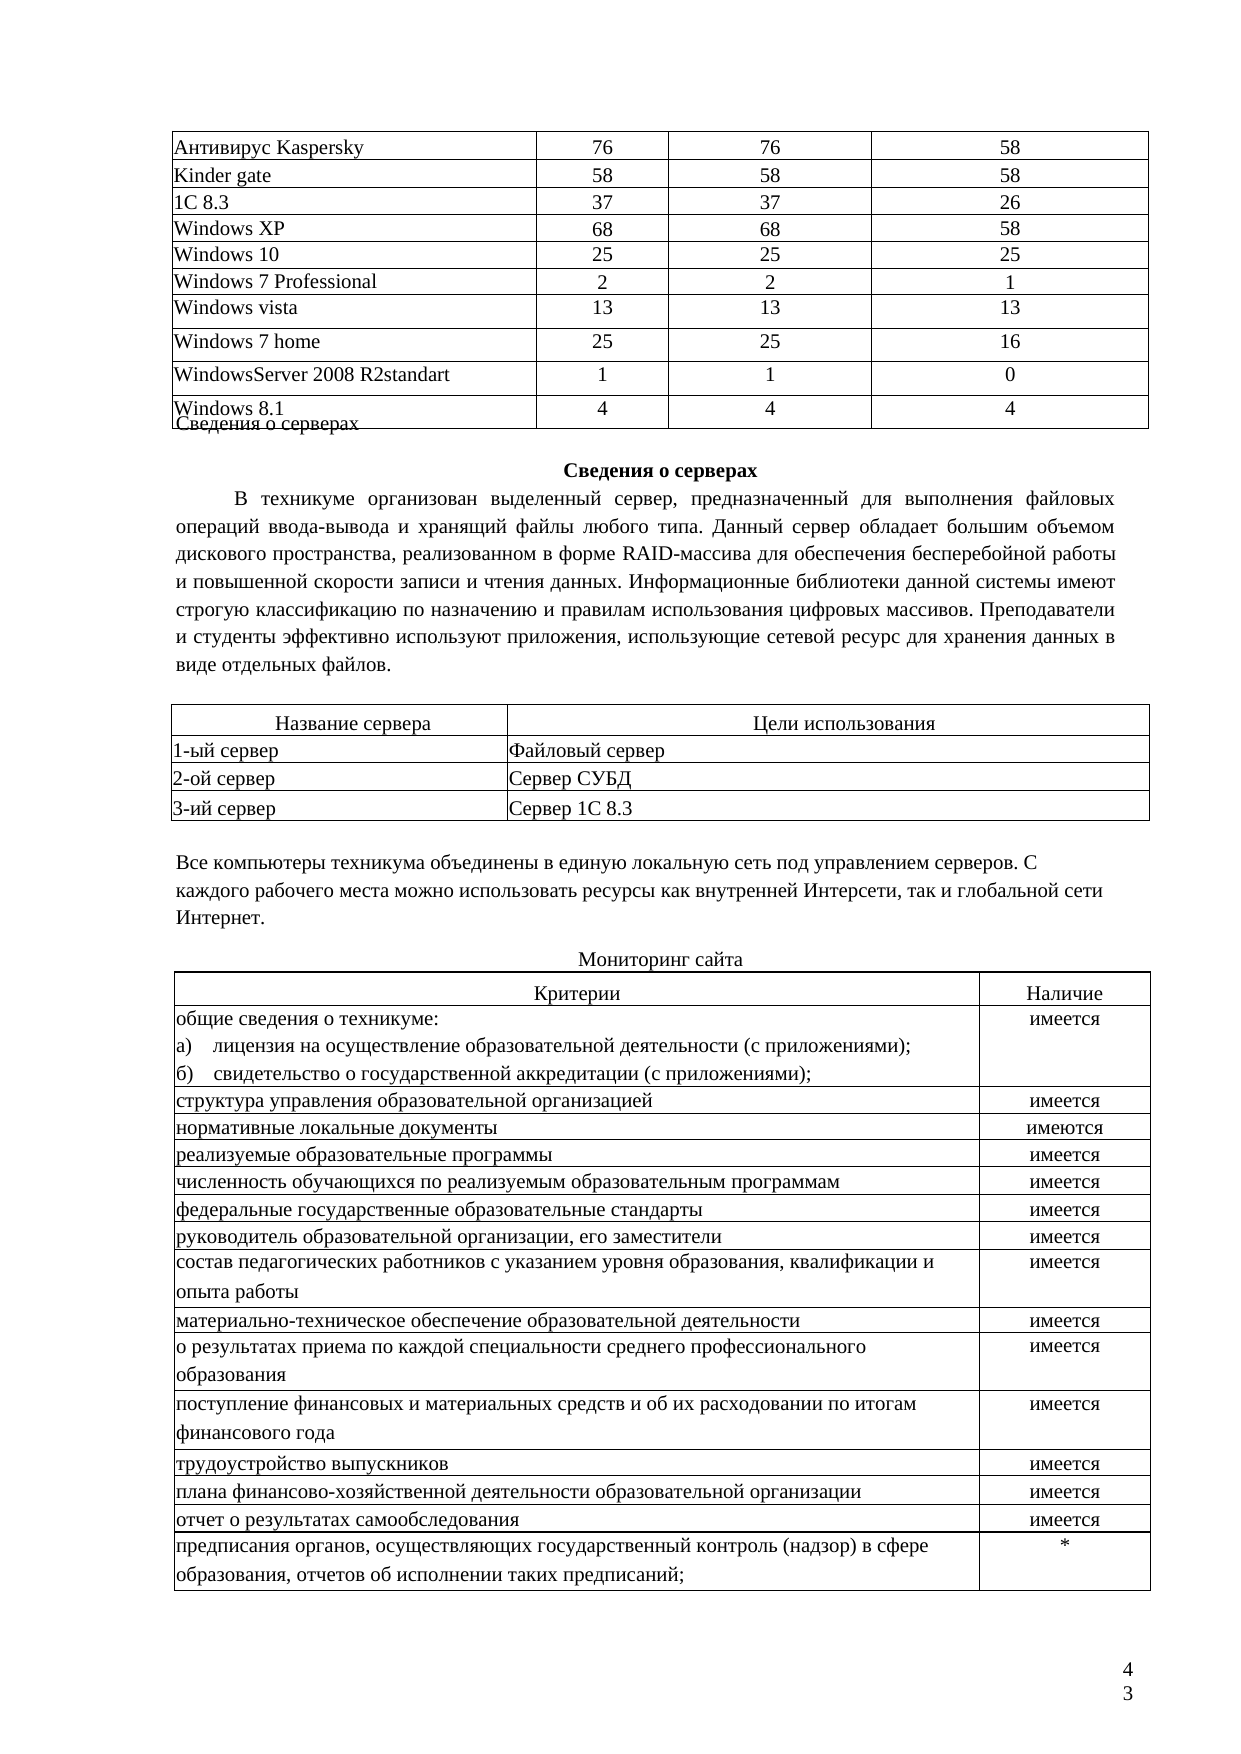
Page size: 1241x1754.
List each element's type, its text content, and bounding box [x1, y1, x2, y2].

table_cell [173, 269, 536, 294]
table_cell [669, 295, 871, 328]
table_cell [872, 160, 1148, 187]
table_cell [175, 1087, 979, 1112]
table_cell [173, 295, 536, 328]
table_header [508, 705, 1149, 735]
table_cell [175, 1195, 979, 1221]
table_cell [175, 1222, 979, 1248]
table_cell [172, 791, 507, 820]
text Сведения о серверах [176, 458, 1145, 482]
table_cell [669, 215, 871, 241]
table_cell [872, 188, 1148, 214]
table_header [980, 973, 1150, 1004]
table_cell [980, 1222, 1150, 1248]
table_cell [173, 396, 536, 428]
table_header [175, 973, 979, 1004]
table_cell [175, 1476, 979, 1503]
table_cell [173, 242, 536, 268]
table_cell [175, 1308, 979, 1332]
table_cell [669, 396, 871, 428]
text Мониторинг сайта [176, 947, 1145, 971]
text В техникуме организован выделенный сервер, предназначенный для выполнения файловых операций ввода-вывода и хранящий файлы любого типа. Данный сервер обладает большим объемом дискового пространства, реализованном в форме RAID-массива для обеспечения бесперебойной работы и повышенной скорости записи и чтения данных. Информационные библиотеки данной системы имеют строгую классификацию по назначению и правилам использования цифровых массивов. Преподаватели и студенты эффективно используют приложения, использующие сетевой ресурс для хранения данных в виде отдельных файлов. [176, 486, 1116, 676]
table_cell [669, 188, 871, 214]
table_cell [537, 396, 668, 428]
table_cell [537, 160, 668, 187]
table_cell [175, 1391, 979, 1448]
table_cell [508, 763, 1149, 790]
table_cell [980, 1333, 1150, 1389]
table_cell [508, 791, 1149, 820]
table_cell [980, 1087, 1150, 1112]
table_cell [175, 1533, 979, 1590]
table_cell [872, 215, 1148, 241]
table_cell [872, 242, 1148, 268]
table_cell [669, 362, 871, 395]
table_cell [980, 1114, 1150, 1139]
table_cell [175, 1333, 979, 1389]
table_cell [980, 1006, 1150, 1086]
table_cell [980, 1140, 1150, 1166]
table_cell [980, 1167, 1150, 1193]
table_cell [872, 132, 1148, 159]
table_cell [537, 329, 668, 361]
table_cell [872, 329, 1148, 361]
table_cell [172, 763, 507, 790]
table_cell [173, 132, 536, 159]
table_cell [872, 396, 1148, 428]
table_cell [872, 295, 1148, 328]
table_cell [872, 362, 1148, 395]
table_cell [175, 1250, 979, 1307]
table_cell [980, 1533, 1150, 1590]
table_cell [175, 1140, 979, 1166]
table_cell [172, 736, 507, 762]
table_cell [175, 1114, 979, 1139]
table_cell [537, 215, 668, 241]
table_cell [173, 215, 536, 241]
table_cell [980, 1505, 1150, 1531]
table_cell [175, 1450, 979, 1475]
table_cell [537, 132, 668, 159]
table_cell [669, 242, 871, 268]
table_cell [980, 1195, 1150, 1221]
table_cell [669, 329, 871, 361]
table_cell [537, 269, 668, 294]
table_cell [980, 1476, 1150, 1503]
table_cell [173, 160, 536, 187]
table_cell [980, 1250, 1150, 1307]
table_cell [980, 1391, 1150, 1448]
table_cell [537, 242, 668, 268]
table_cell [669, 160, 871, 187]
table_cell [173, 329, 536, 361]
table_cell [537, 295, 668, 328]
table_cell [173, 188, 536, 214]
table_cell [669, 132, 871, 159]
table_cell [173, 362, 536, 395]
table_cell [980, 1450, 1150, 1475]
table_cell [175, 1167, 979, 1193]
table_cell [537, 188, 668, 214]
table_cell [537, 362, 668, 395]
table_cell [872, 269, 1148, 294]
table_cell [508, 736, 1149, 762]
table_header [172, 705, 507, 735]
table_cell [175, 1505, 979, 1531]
text Все компьютеры техникума объединены в единую локальную сеть под управлением серверов. С каждого рабочего места можно использовать ресурсы как внутренней Интерсети, так и глобальной сети Интернет. [176, 850, 1116, 929]
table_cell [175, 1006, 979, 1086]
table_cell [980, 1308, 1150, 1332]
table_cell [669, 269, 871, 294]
